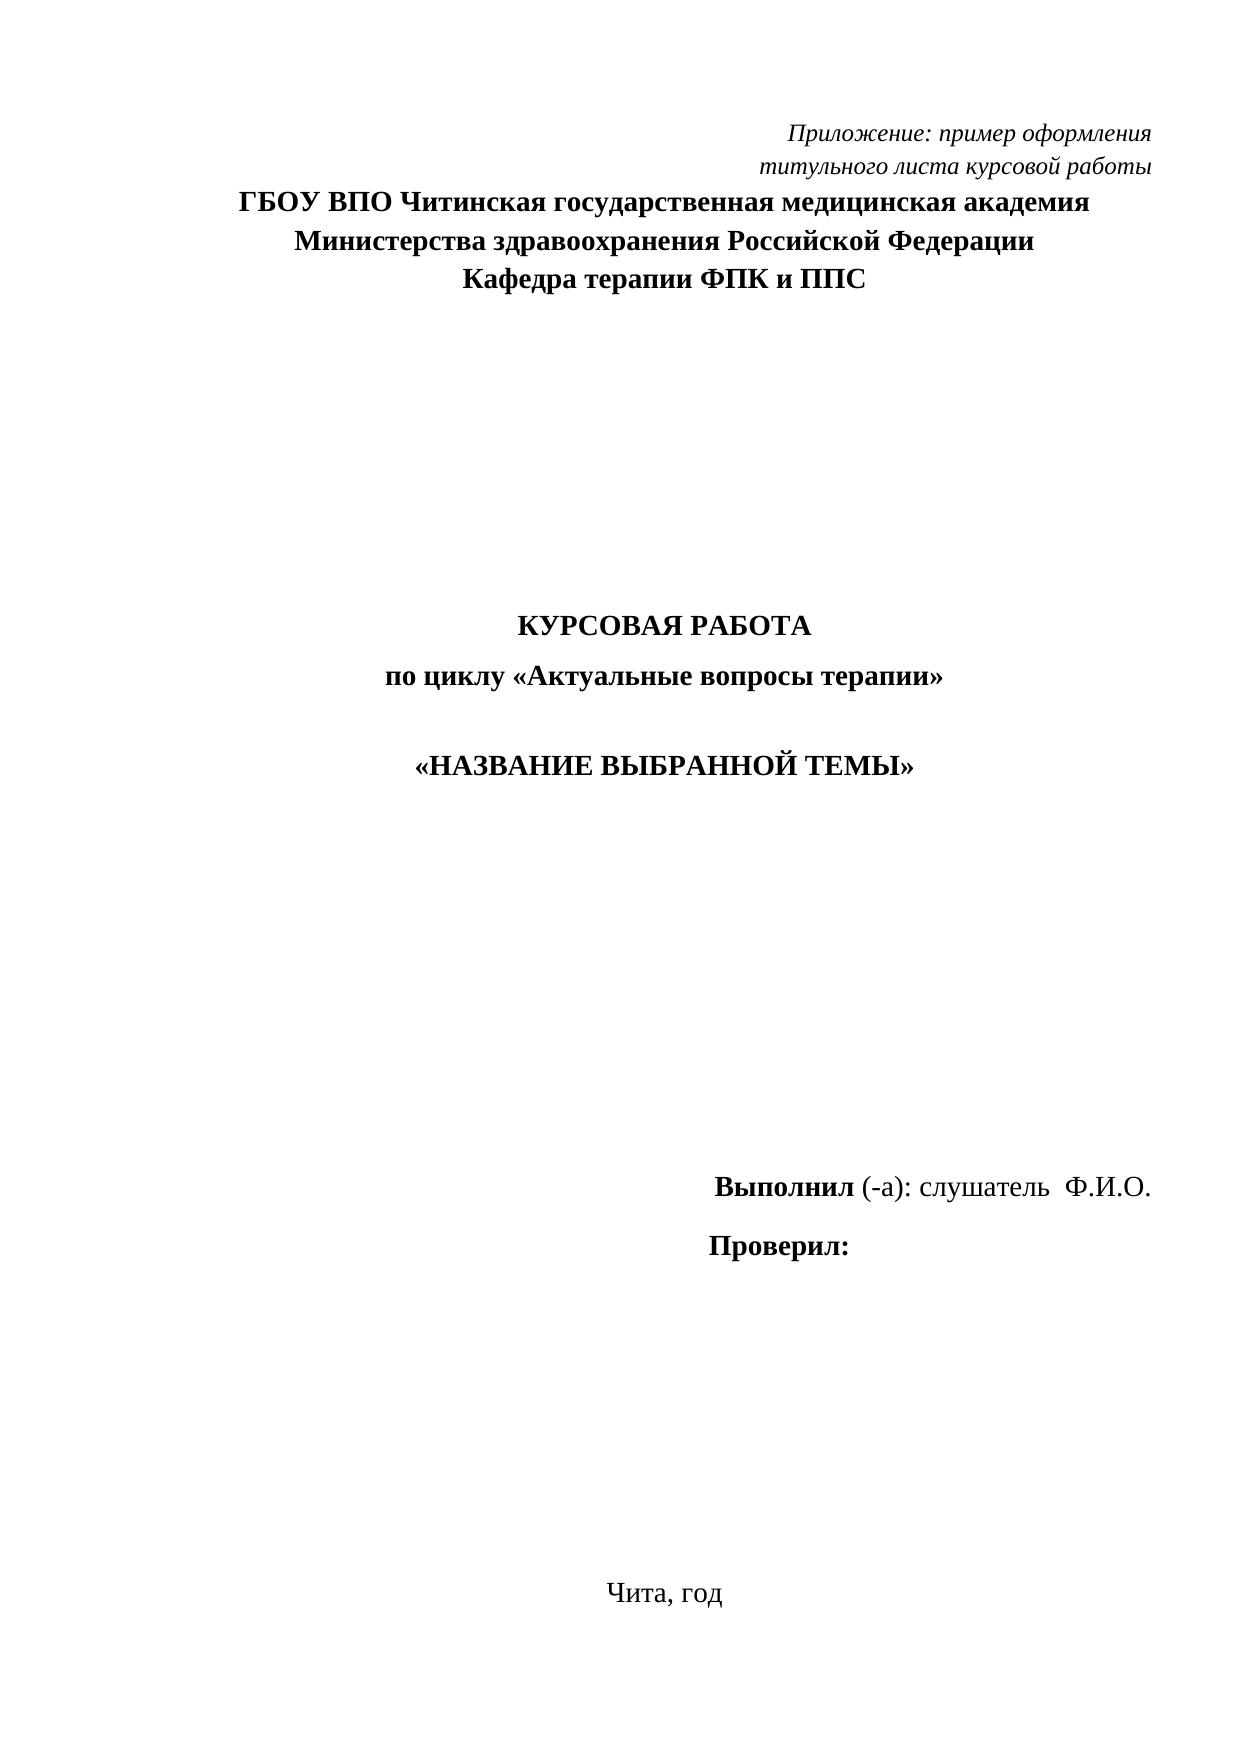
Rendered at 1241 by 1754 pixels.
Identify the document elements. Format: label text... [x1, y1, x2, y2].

text по циклу «Актуальные вопросы терапии» [177, 658, 1152, 692]
subtitle Чита, год [177, 1575, 1152, 1609]
text титульного листа курсовой работы [177, 151, 1152, 180]
text Кафедра терапии ФПК и ППС [177, 261, 1152, 295]
subtitle Проверил: [709, 1228, 1152, 1262]
text Выполнил (-а): слушатель Ф.И.О. [665, 1169, 1152, 1202]
text ГБОУ ВПО Читинская государственная медицинская академия Министерства здравоохранения Российской Федерации [177, 184, 1152, 256]
text Приложение: пример оформления [177, 118, 1152, 147]
subtitle КУРСОВАЯ РАБОТА [177, 608, 1152, 642]
text «НАЗВАНИЕ ВЫБРАННОЙ ТЕМЫ» [177, 748, 1152, 782]
